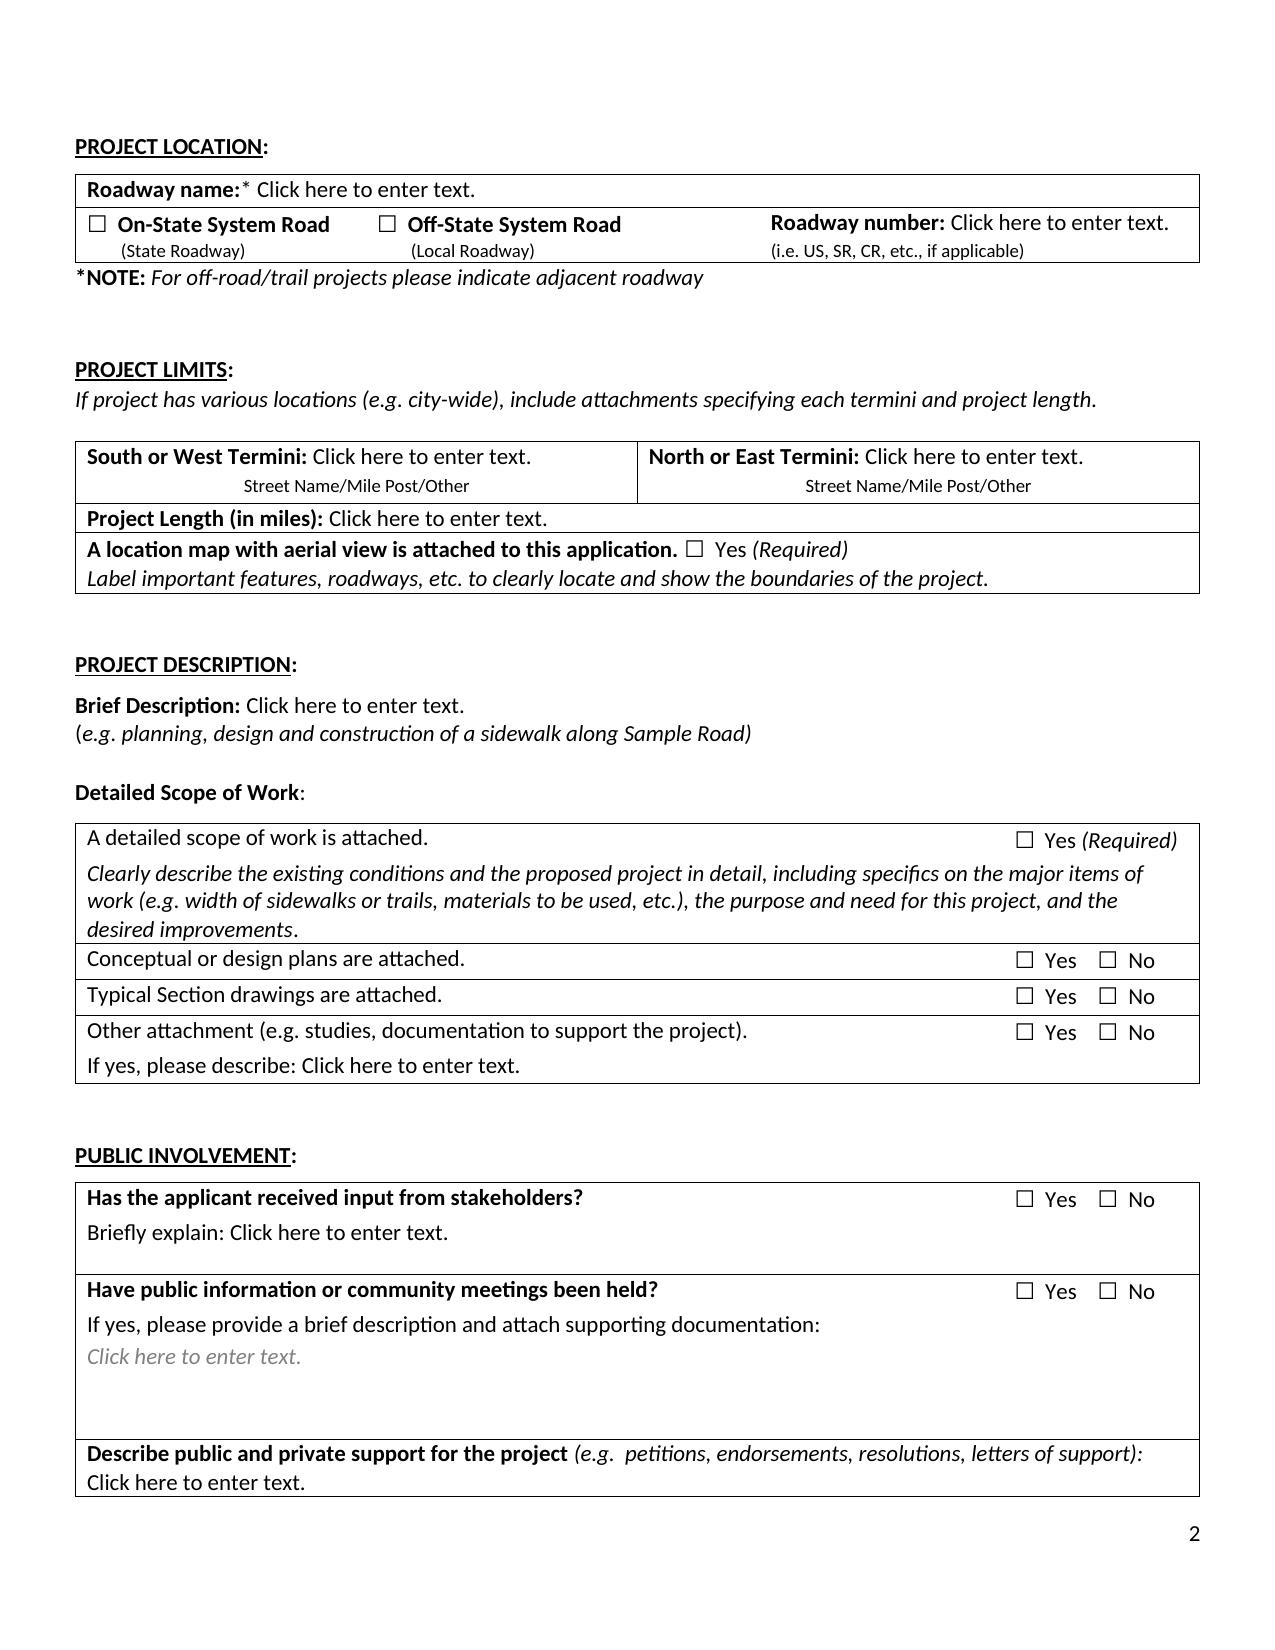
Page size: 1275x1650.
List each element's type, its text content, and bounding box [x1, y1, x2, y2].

table_header Has the applicant received input from stakeholders? [76, 1183, 1003, 1218]
table_header South or West Termini: [76, 442, 637, 474]
table_cell Roadway number: [759, 208, 1199, 239]
text Detailed Scope of Work: [75, 778, 1200, 806]
table_cell Yes No [1003, 944, 1199, 979]
table_header Roadway name:* [76, 175, 1199, 207]
table_cell A location map with aerial view is attached to this application. Yes (Required) [76, 533, 1199, 564]
text *NOTE: For off-road/trail projects please indicate adjacent roadway [75, 263, 1200, 291]
text If project has various locations (e.g. city-wide), include attachments specifying each termini and project length. [75, 385, 1200, 413]
table_cell Have public information or community meetings been held? [76, 1275, 1003, 1310]
table_cell Conceptual or design plans are attached. [76, 944, 1003, 979]
table_cell Yes No [1003, 1275, 1199, 1310]
table_cell If yes, please provide a brief description and attach supporting documentation: [76, 1310, 1199, 1438]
table_cell On-State System Road [76, 208, 366, 239]
table_cell Project Length (in miles): [76, 504, 1199, 532]
table_header Yes (Required) [1003, 824, 1199, 859]
table_cell Off-State System Road [366, 208, 759, 239]
table_cell (State Roadway) [76, 239, 366, 262]
table_cell (Local Roadway) [366, 239, 759, 262]
text PUBLIC INVOLVEMENT: [75, 1141, 1200, 1169]
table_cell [76, 1440, 1199, 1496]
table_cell (i.e. US, SR, CR, etc., if applicable) [759, 239, 1199, 262]
table_cell If yes, please describe: [76, 1051, 1199, 1083]
table_cell Street Name/Mile Post/Other [76, 474, 637, 503]
text Brief Description: [75, 691, 1200, 719]
text PROJECT DESCRIPTION: [75, 651, 1200, 679]
table_cell Other attachment (e.g. studies, documentation to support the project). [76, 1016, 1003, 1051]
table_cell Label important features, roadways, etc. to clearly locate and show the boundaries of the project. [76, 564, 1199, 592]
table_header North or East Termini: [638, 442, 1199, 474]
table_cell Yes No [1003, 1016, 1199, 1051]
text PROJECT LIMITS: [75, 355, 1200, 383]
table_header A detailed scope of work is attached. [76, 824, 1003, 859]
text (e.g. planning, design and construction of a sidewalk along Sample Road) [75, 719, 1200, 747]
table_cell Street Name/Mile Post/Other [638, 474, 1199, 503]
text PROJECT LOCATION: [75, 132, 1200, 160]
table_cell Yes No [1003, 980, 1199, 1015]
table_cell Briefly explain: [76, 1218, 1199, 1274]
table_header Yes No [1003, 1183, 1199, 1218]
table_cell Typical Section drawings are attached. [76, 980, 1003, 1015]
table_cell Clearly describe the existing conditions and the proposed project in detail, including specifics on the major items of work (e.g. width of sidewalks or trails, materials to be used, etc.), the purpose and need for this project, and the desired improvements. [76, 859, 1199, 943]
